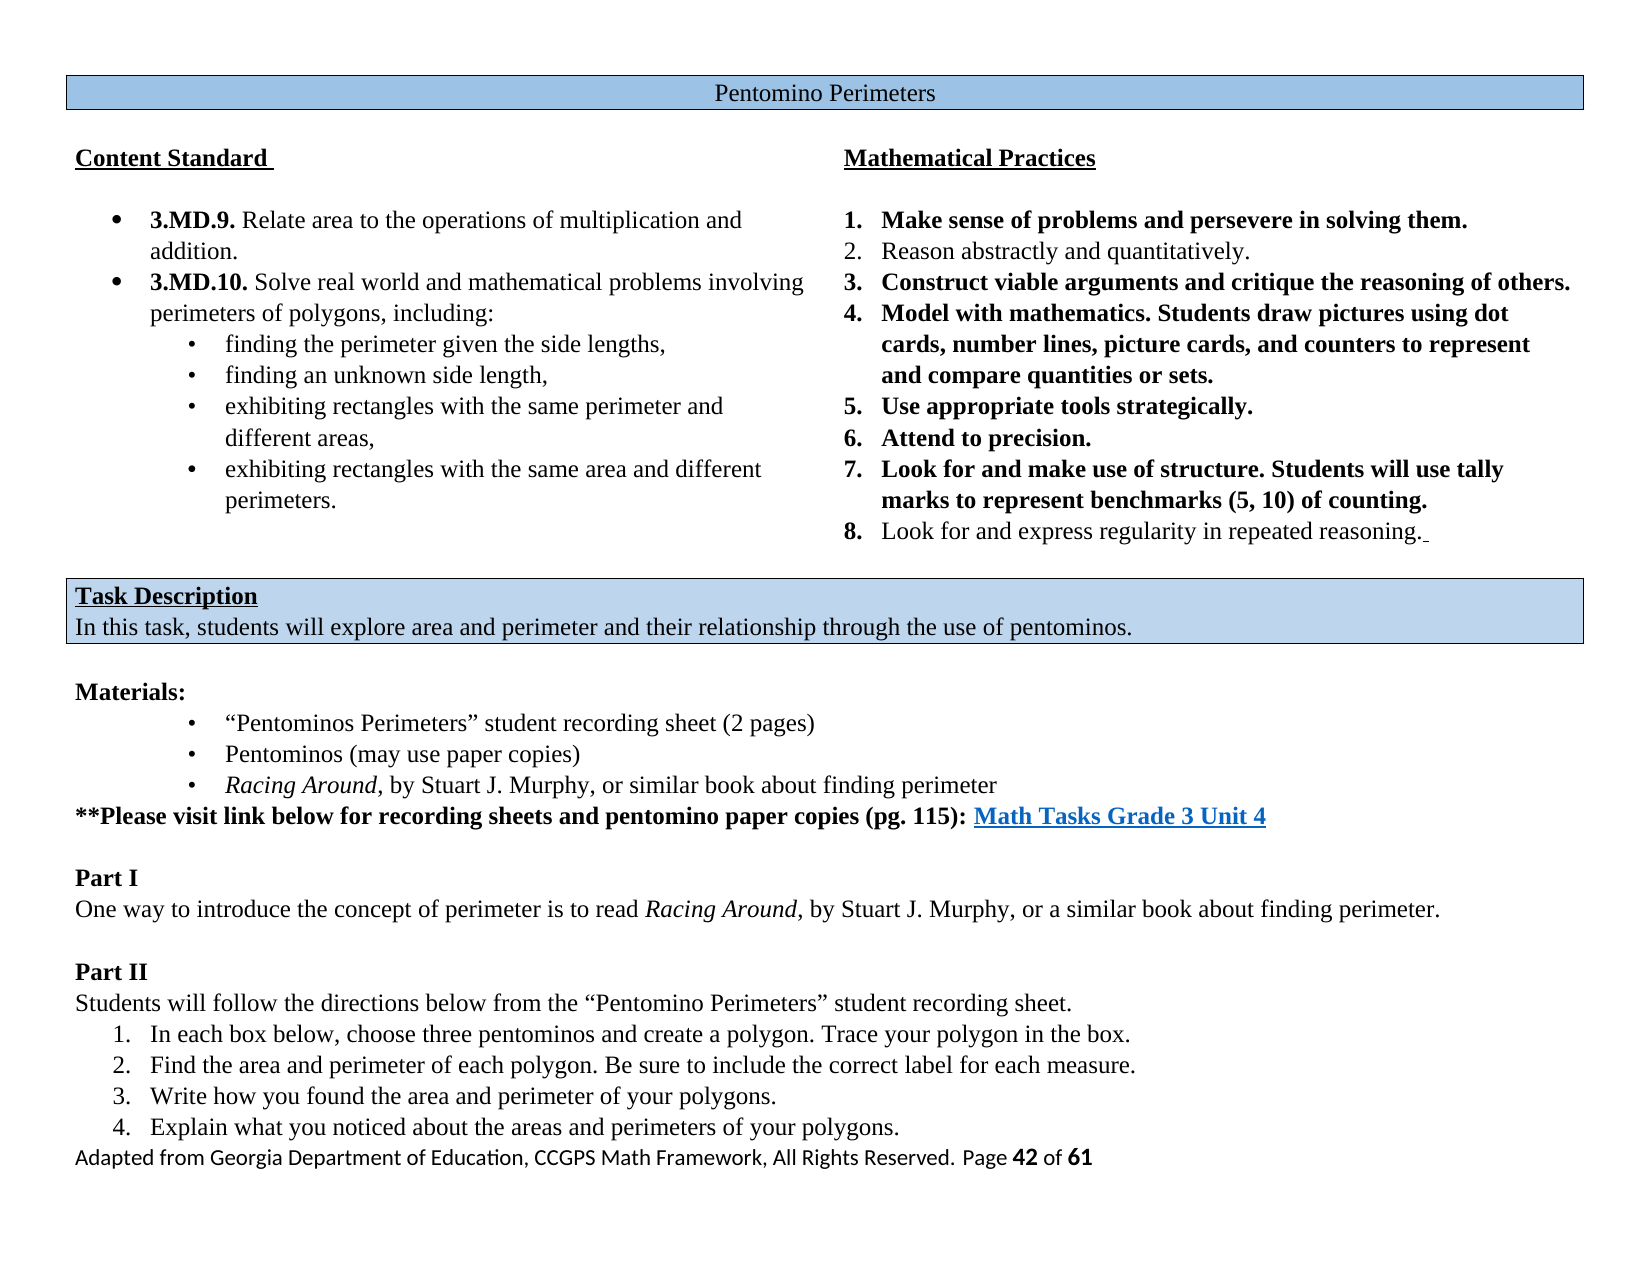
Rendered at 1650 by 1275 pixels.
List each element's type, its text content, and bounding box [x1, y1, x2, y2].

list Use appropriate tools strategically. [844, 392, 1575, 420]
list Model with mathematics. Students draw pictures using dot cards, number lines, picture cards, and counters to represent and compare quantities or sets. [844, 298, 1575, 389]
subtitle Pentomino Perimeters [67, 76, 1583, 109]
list Find the area and perimeter of each polygon. Be sure to include the correct label for each measure. [112, 1050, 1575, 1078]
text Content Standard [75, 143, 806, 172]
list Attend to precision. [844, 423, 1575, 451]
list In each box below, choose three pentominos and create a polygon. Trace your polygon in the box. [112, 1019, 1575, 1047]
list Reason abstractly and quantitatively. [844, 236, 1575, 265]
list finding the perimeter given the side lengths, [187, 329, 806, 358]
text Part I [75, 863, 1575, 892]
list 3.MD.9. Relate area to the operations of multiplication and addition. [112, 205, 806, 265]
list Pentominos (may use paper copies) [187, 739, 1575, 768]
list Racing Around, by Stuart J. Murphy, or similar book about finding perimeter [187, 770, 1575, 799]
text Materials: [75, 677, 1575, 706]
list Look for and express regularity in repeated reasoning. [844, 516, 1575, 544]
list exhibiting rectangles with the same perimeter and different areas, [187, 392, 806, 451]
list exhibiting rectangles with the same area and different perimeters. [187, 454, 806, 513]
list “Pentominos Perimeters” student recording sheet (2 pages) [187, 708, 1575, 737]
list Look for and make use of structure. Students will use tally marks to represent benchmarks (5, 10) of counting. [844, 454, 1575, 513]
text In this task, students will explore area and perimeter and their relationship through the use of pentominos. [67, 609, 1583, 643]
text Task Description [67, 579, 1583, 609]
text Part II [75, 957, 1575, 985]
list Write how you found the area and perimeter of your polygons. [112, 1081, 1575, 1109]
list 3.MD.10. Solve real world and mathematical problems involving perimeters of polygons, including: [112, 267, 806, 327]
list Make sense of problems and persevere in solving them. [844, 205, 1575, 234]
list Explain what you noticed about the areas and perimeters of your polygons. [112, 1112, 1575, 1141]
text **Please visit link below for recording sheets and pentomino paper copies (pg. 115): Math Tasks Grade 3 Unit 4 [75, 801, 1575, 830]
list Construct viable arguments and critique the reasoning of others. [844, 267, 1575, 296]
list finding an unknown side length, [187, 361, 806, 389]
text Students will follow the directions below from the “Pentomino Perimeters” student recording sheet. [75, 988, 1575, 1016]
text One way to introduce the concept of perimeter is to read Racing Around, by Stuart J. Murphy, or a similar book about finding perimeter. [75, 894, 1575, 923]
text Mathematical Practices [844, 143, 1575, 172]
